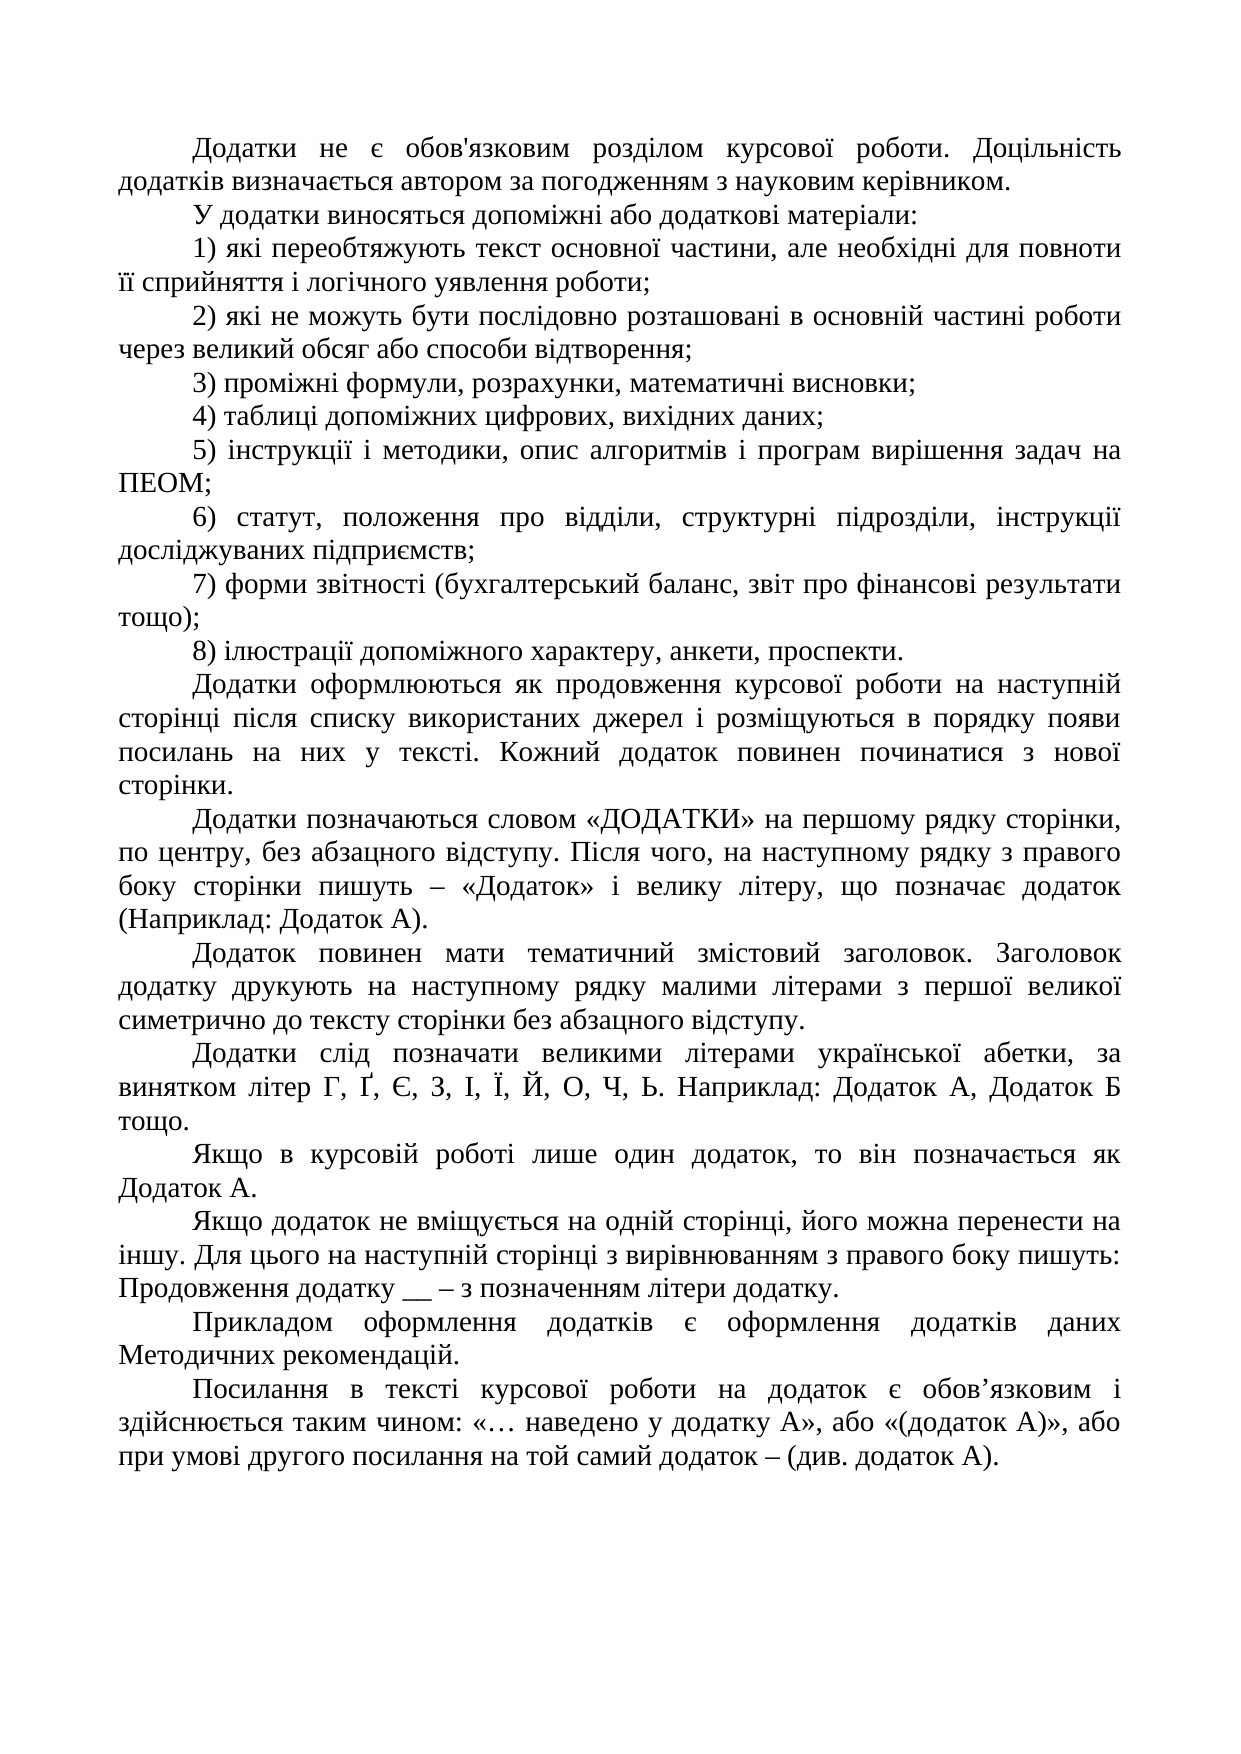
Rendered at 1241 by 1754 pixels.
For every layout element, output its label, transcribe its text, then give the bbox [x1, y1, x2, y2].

text Якщо в курсовій роботі лише один додаток, то він позначається як Додаток А. [118, 1136, 1122, 1203]
text Додатки не є обов'язковим розділом курсової роботи. Доцільність додатків визначається автором за погодженням з науковим керівником. [118, 130, 1122, 197]
text Додатки позначаються словом «ДОДАТКИ» на першому рядку сторінки, по центру, без абзацного відступу. Після чого, на наступному рядку з правого боку сторінки пишуть – «Додаток» і велику літеру, що позначає додаток (Наприклад: Додаток А). [118, 801, 1122, 935]
text 6) статут, положення про відділи, структурні підрозділи, інструкції досліджуваних підприємств; [118, 499, 1122, 566]
text 2) які не можуть бути послідовно розташовані в основній частині роботи через великий обсяг або способи відтворення; [118, 298, 1122, 365]
text 4) таблиці допоміжних цифрових, вихідних даних; [118, 398, 1122, 432]
text 7) форми звітності (бухгалтерський баланс, звіт про фінансові результати тощо); [118, 566, 1122, 633]
text Додатки слід позначати великими літерами української абетки, за винятком літер Г, Ґ, Є, З, І, Ї, Й, О, Ч, Ь. Наприклад: Додаток А, Додаток Б тощо. [118, 1036, 1122, 1136]
text Якщо додаток не вміщується на одній сторінці, його можна перенести на іншу. Для цього на наступній сторінці з вирівнюванням з правого боку пишуть: Продовження додатку __ – з позначенням літери додатку. [118, 1203, 1122, 1304]
text Посилання в тексті курсової роботи на додаток є обов’язковим і здійснюється таким чином: «… наведено у додатку А», або «(додаток А)», або при умові другого посилання на той самий додаток – (див. додаток А). [118, 1371, 1122, 1472]
text Додатки оформлюються як продовження курсової роботи на наступній сторінці після списку використаних джерел і розміщуються в порядку появи посилань на них у тексті. Кожний додаток повинен починатися з нової сторінки. [118, 667, 1122, 801]
text 8) ілюстрації допоміжного характеру, анкети, проспекти. [118, 633, 1122, 667]
text 3) проміжні формули, розрахунки, математичні висновки; [118, 365, 1122, 398]
text Додаток повинен мати тематичний змістовий заголовок. Заголовок додатку друкують на наступному рядку малими літерами з першої великої симетрично до тексту сторінки без абзацного відступу. [118, 935, 1122, 1036]
text У додатки виносяться допоміжні або додаткові матеріали: [118, 197, 1122, 231]
text Прикладом оформлення додатків є оформлення додатків даних Методичних рекомендацій. [118, 1304, 1122, 1371]
text 1) які переобтяжують текст основної частини, але необхідні для повноти її сприйняття і логічного уявлення роботи; [118, 231, 1122, 298]
text 5) інструкції і методики, опис алгоритмів і програм вирішення задач на ПЕОМ; [118, 432, 1122, 499]
